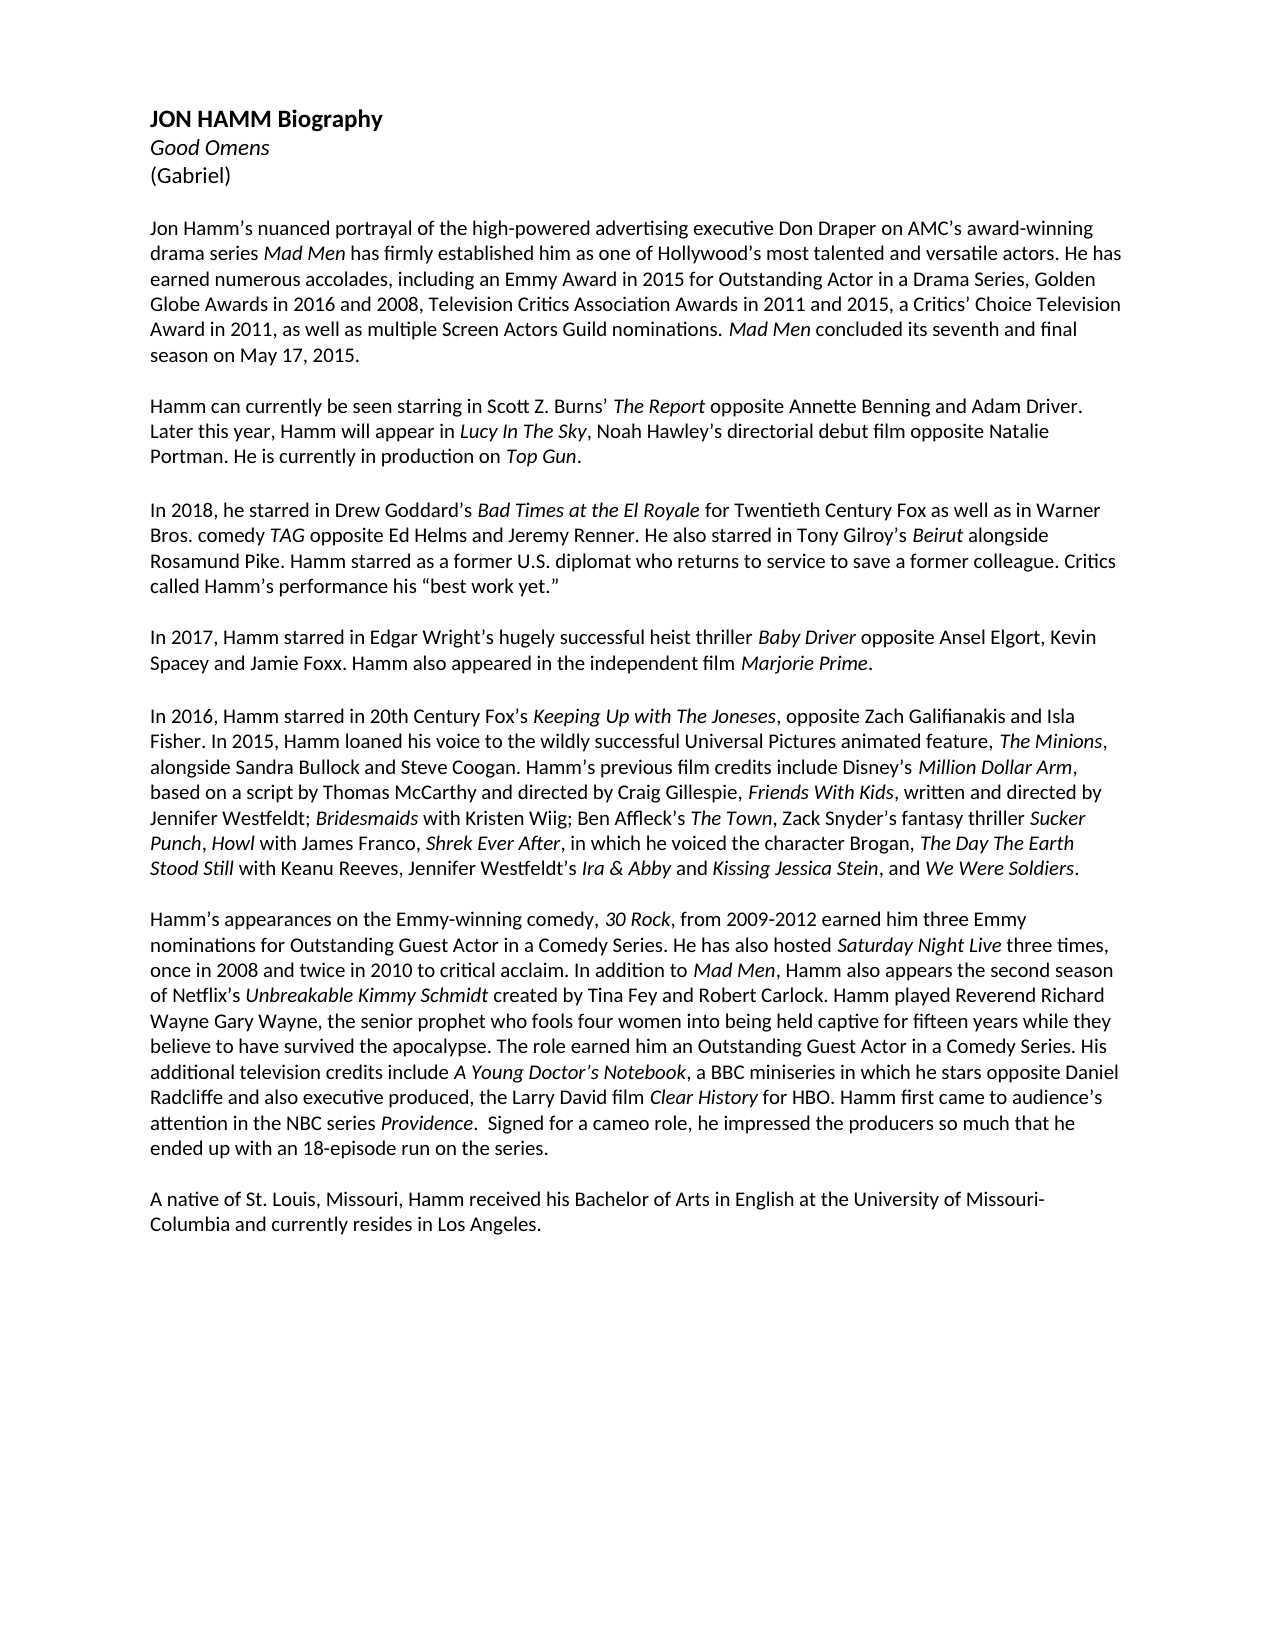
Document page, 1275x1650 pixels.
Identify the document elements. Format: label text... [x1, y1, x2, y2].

text Jon Hamm’s nuanced portrayal of the high-powered advertising executive Don Draper on AMC’s award-winning drama series Mad Men has firmly established him as one of Hollywood’s most talented and versatile actors. He has earned numerous accolades, including an Emmy Award in 2015 for Outstanding Actor in a Drama Series, Golden Globe Awards in 2016 and 2008, Television Critics Association Awards in 2011 and 2015, a Critics’ Choice Television Award in 2011, as well as multiple Screen Actors Guild nominations. Mad Men concluded its seventh and final season on May 17, 2015. [150, 215, 1125, 367]
text In 2017, Hamm starred in Edgar Wright’s hugely successful heist thriller Baby Driver opposite Ansel Elgort, Kevin Spacey and Jamie Foxx. Hamm also appeared in the independent film Marjorie Prime. [150, 624, 1125, 675]
text Good Omens [150, 133, 1125, 162]
text Hamm’s appearances on the Emmy-winning comedy, 30 Rock, from 2009-2012 earned him three Emmy nominations for Outstanding Guest Actor in a Comedy Series. He has also hosted Saturday Night Live three times, once in 2008 and twice in 2010 to critical acclaim. In addition to Mad Men, Hamm also appears the second season of Netflix’s Unbreakable Kimmy Schmidt created by Tina Fey and Robert Carlock. Hamm played Reverend Richard Wayne Gary Wayne, the senior prophet who fools four women into being held captive for fifteen years while they believe to have survived the apocalypse. The role earned him an Outstanding Guest Actor in a Comedy Series. His additional television credits include A Young Doctor’s Notebook, a BBC miniseries in which he stars opposite Daniel Radcliffe and also executive produced, the Larry David film Clear History for HBO. Hamm first came to audience’s attention in the NBC series Providence. Signed for a cameo role, he impressed the producers so much that he ended up with an 18-episode run on the series. [150, 881, 1125, 1161]
text In 2016, Hamm starred in 20th Century Fox’s Keeping Up with The Joneses, opposite Zach Galifianakis and Isla Fisher. In 2015, Hamm loaned his voice to the wildly successful Universal Pictures animated feature, The Minions, alongside Sandra Bullock and Steve Coogan. Hamm’s previous film credits include Disney’s Million Dollar Arm, based on a script by Thomas McCarthy and directed by Craig Gillespie, Friends With Kids, written and directed by Jennifer Westfeldt; Bridesmaids with Kristen Wiig; Ben Affleck’s The Town, Zack Snyder’s fantasy thriller Sucker Punch, Howl with James Franco, Shrek Ever After, in which he voiced the character Brogan, The Day The Earth Stood Still with Keanu Reeves, Jennifer Westfeldt’s Ira & Abby and Kissing Jessica Stein, and We Were Soldiers. [150, 703, 1125, 881]
text In 2018, he starred in Drew Goddard’s Bad Times at the El Royale for Twentieth Century Fox as well as in Warner Bros. comedy TAG opposite Ed Helms and Jeremy Renner. He also starred in Tony Gilroy’s Beirut alongside Rosamund Pike. Hamm starred as a former U.S. diplomat who returns to service to save a former colleague. Critics called Hamm’s performance his “best work yet.” [150, 497, 1125, 599]
text A native of St. Louis, Missouri, Hamm received his Bachelor of Arts in English at the University of Missouri-Columbia and currently resides in Los Angeles. [150, 1186, 1125, 1237]
text JON HAMM Biography [150, 103, 1125, 133]
text (Gabriel) [150, 162, 1125, 189]
text Hamm can currently be seen starring in Scott Z. Burns’ The Report opposite Annette Benning and Adam Driver. Later this year, Hamm will appear in Lucy In The Sky, Noah Hawley’s directorial debut film opposite Natalie Portman. He is currently in production on Top Gun. [150, 393, 1125, 469]
